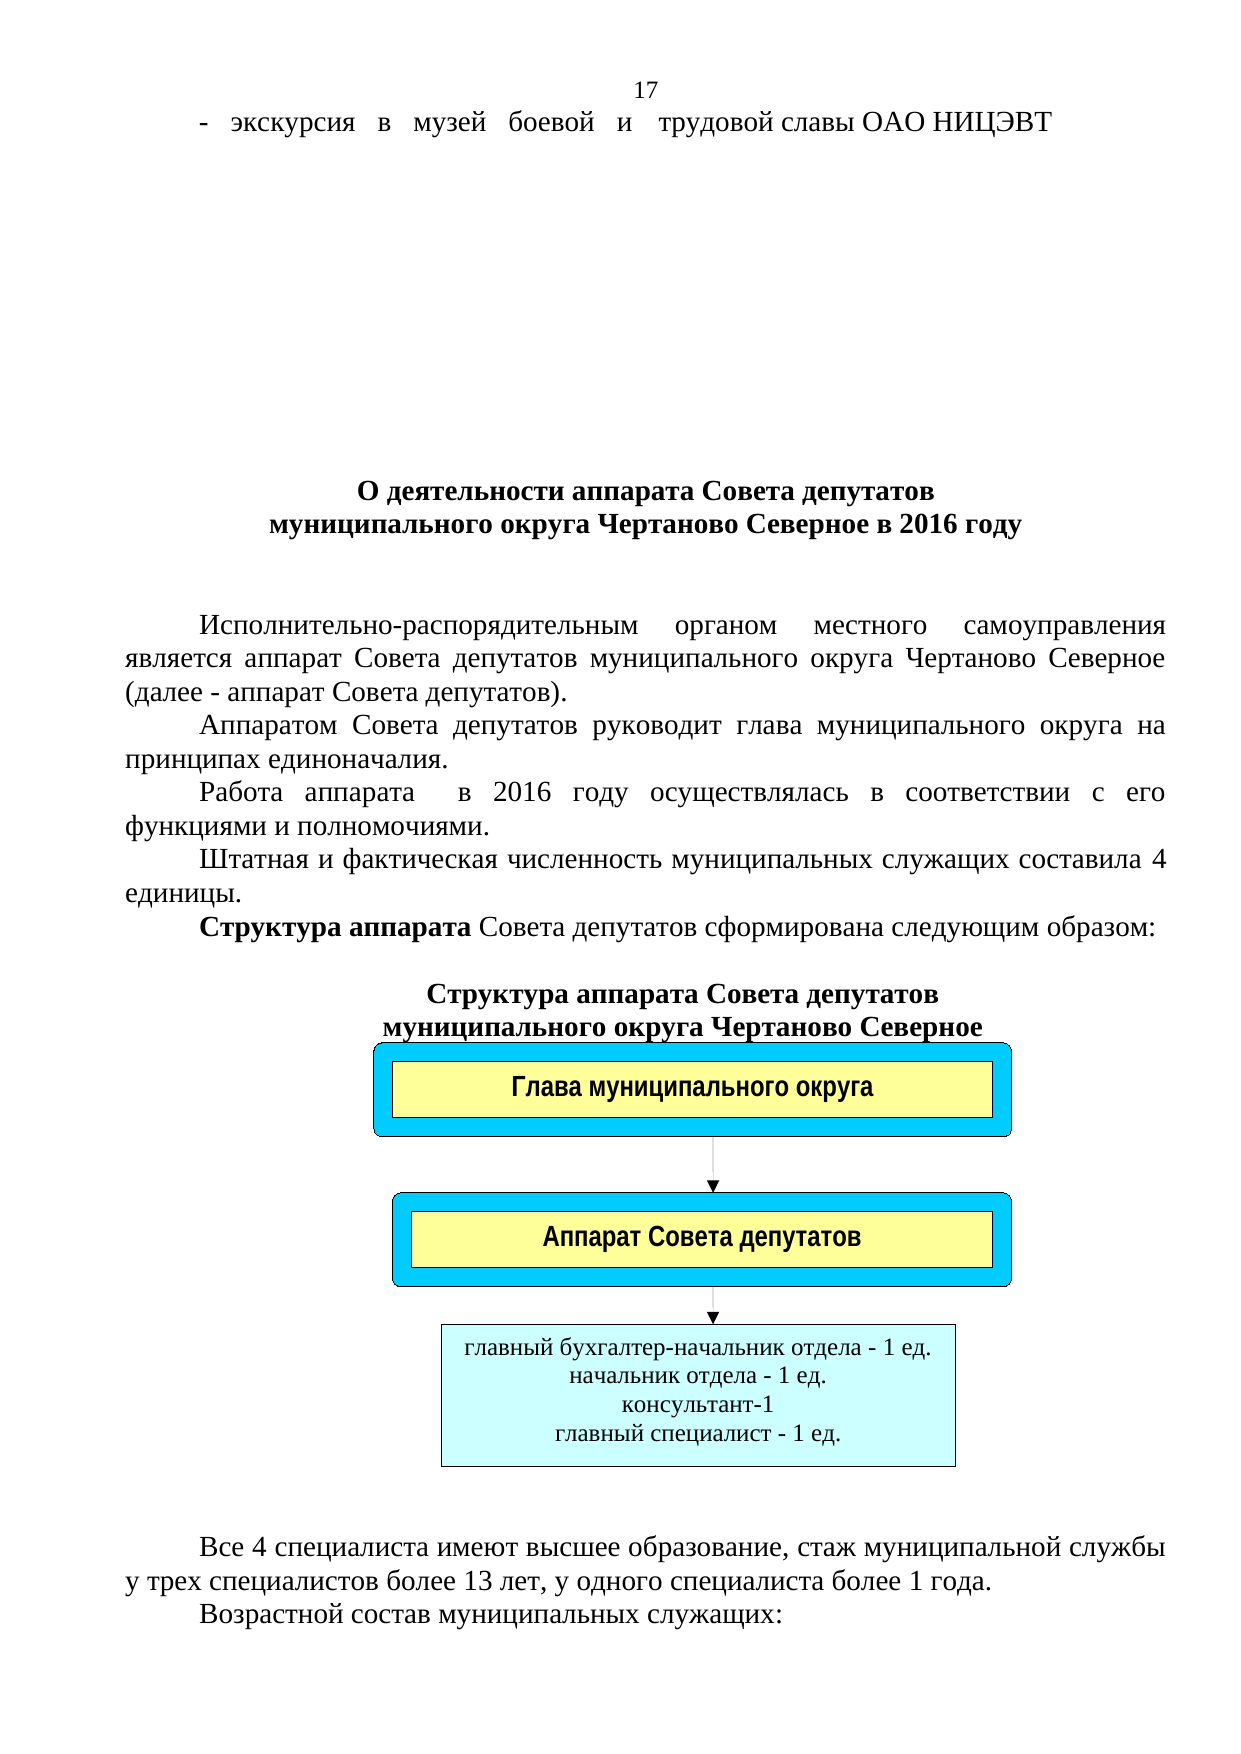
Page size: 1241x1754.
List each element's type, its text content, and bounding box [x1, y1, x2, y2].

text Аппаратом Совета депутатов руководит глава муниципального округа на принципах единоначалия. [125, 707, 1166, 774]
text Структура аппарата Совета депутатов [125, 976, 1166, 1009]
text Все 4 специалиста имеют высшее образование, стаж муниципальной службы у трех специалистов более 13 лет, у одного специалиста более 1 года. [125, 1529, 1166, 1597]
text муниципального округа Чертаново Северное в 2016 году [125, 506, 1166, 540]
text Исполнительно-распорядительным органом местного самоуправления является аппарат Совета депутатов муниципального округа Чертаново Северное (далее - аппарат Совета депутатов). [125, 607, 1166, 707]
text О деятельности аппарата Совета депутатов [125, 473, 1166, 506]
text Работа аппарата в 2016 году осуществлялась в соответствии с его функциями и полномочиями. [125, 774, 1166, 842]
text Структура аппарата Совета депутатов сформирована следующим образом: [125, 909, 1166, 942]
text муниципального округа Чертаново Северное [125, 1009, 1166, 1043]
text Возрастной состав муниципальных служащих: [125, 1597, 1166, 1630]
text - экскурсия в музей боевой и трудовой славы ОАО НИЦЭВТ [125, 104, 1166, 137]
text Штатная и фактическая численность муниципальных служащих составила 4 единицы. [125, 842, 1166, 909]
